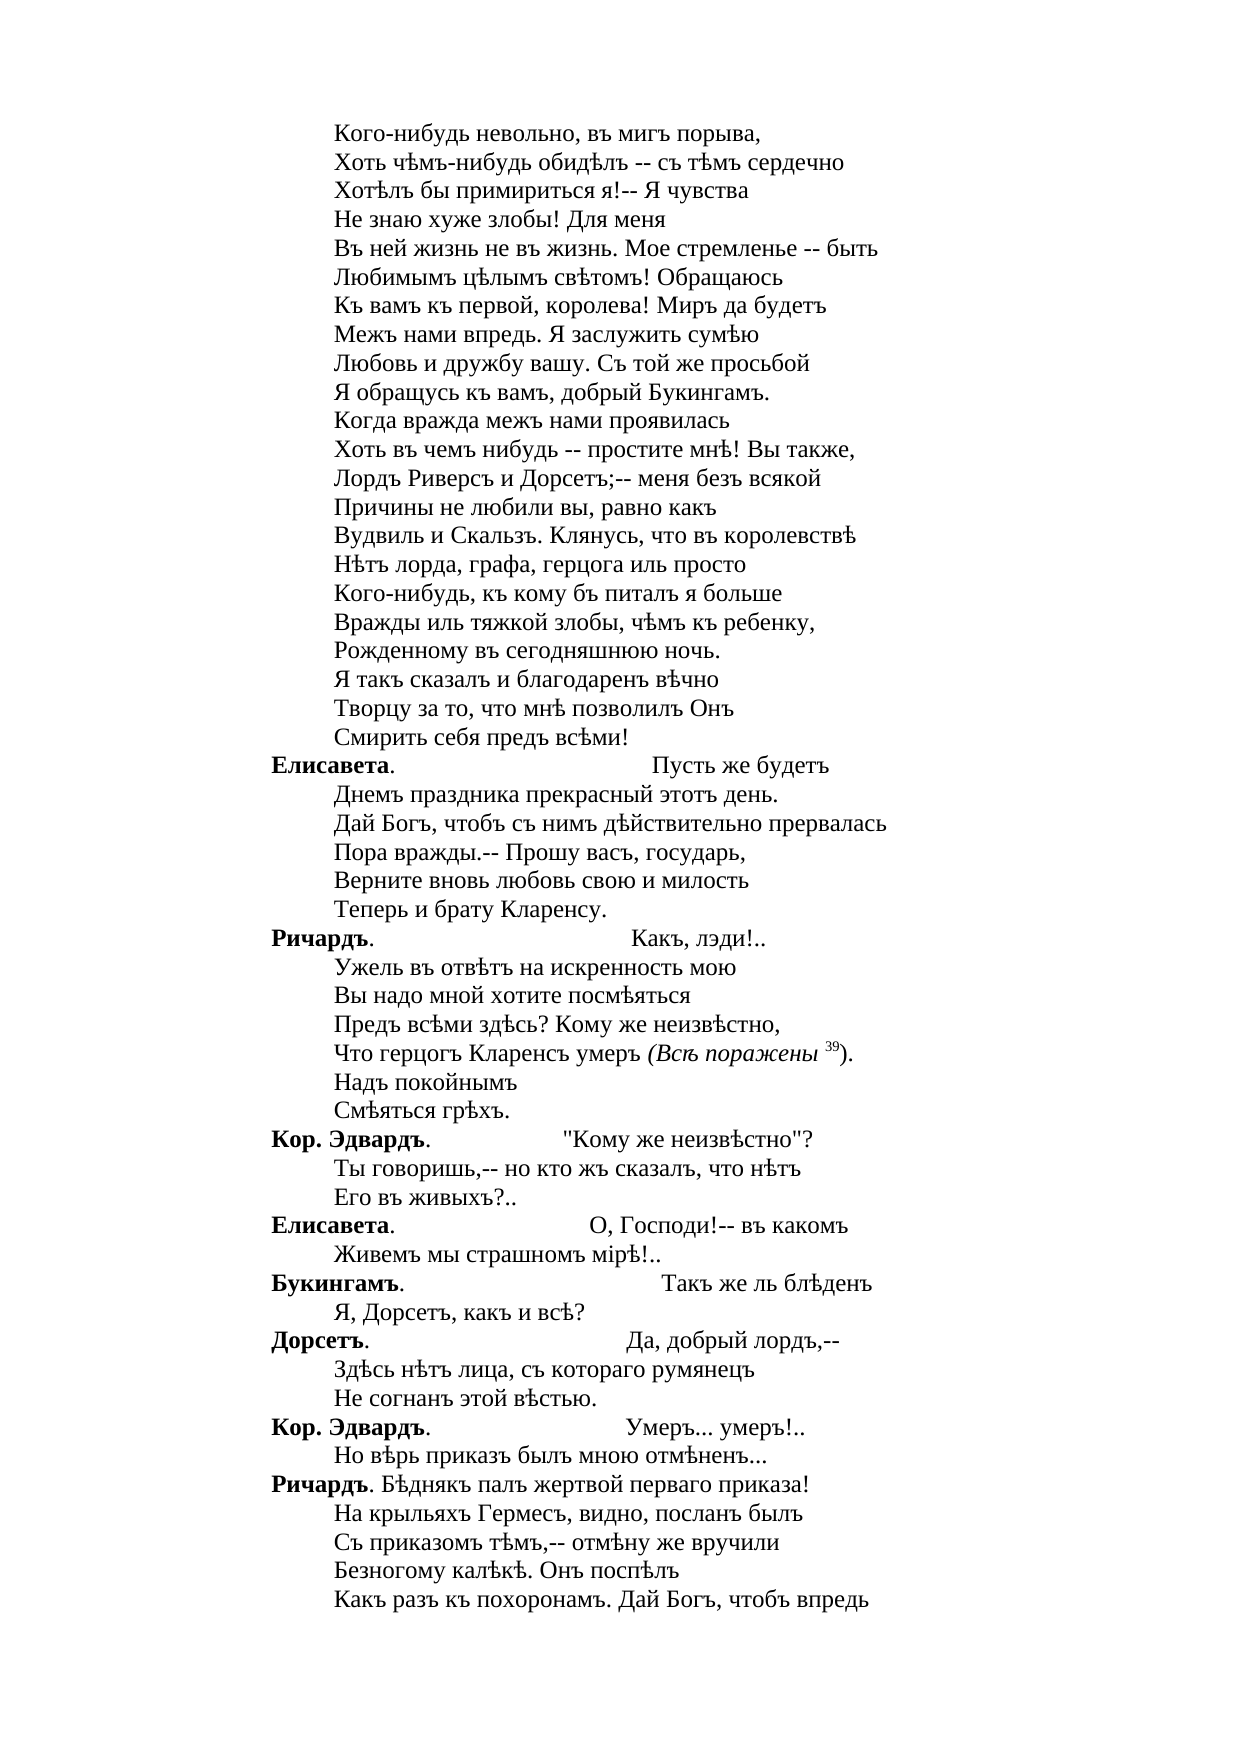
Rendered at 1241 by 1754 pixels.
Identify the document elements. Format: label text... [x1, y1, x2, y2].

text Любимымъ цѣлымъ свѣтомъ! Обращаюсь [252, 262, 1152, 291]
text Дай Богъ, чтобъ съ нимъ дѣйствительно прервалась [252, 808, 1152, 837]
text Вудвиль и Скальзъ. Клянусь, что въ королевствѣ [252, 521, 1152, 549]
text Не согнанъ этой вѣстью. [252, 1383, 1152, 1412]
text Кого-нибудь, къ кому бъ питалъ я больше [252, 578, 1152, 607]
text Вражды иль тяжкой злобы, чѣмъ къ ребенку, [252, 607, 1152, 636]
text На крыльяхъ Гермесъ, видно, посланъ былъ [252, 1498, 1152, 1527]
text Хоть въ чемъ нибудь -- простите мнѣ! Вы также, [252, 434, 1152, 463]
text Смѣяться грѣхъ. [252, 1096, 1152, 1124]
text Теперь и брату Кларенсу. [252, 894, 1152, 923]
text Ричардъ. Какъ, лэди!.. [252, 923, 1152, 952]
text Рожденному въ сегодняшнюю ночь. [252, 636, 1152, 664]
text Надъ покойнымъ [252, 1067, 1152, 1096]
text Кого-нибудь невольно, въ мигъ порыва, [252, 118, 1152, 147]
text Пора вражды.-- Прошу васъ, государь, [252, 837, 1152, 866]
text Къ вамъ къ первой, королева! Миръ да будетъ [252, 291, 1152, 319]
text Здѣсь нѣтъ лица, съ котораго румянецъ [252, 1354, 1152, 1383]
text Живемъ мы страшномъ мірѣ!.. [252, 1239, 1152, 1268]
text Ужель въ отвѣтъ на искренность мою [252, 952, 1152, 981]
text Елисавета. Пусть же будетъ [252, 751, 1152, 779]
text Съ приказомъ тѣмъ,-- отмѣну же вручили [252, 1527, 1152, 1556]
text Букингамъ. Такъ же ль блѣденъ [252, 1268, 1152, 1297]
text Не знаю хуже злобы! Для меня [252, 204, 1152, 233]
text Кор. Эдвардъ. Умеръ... умеръ!.. [252, 1412, 1152, 1441]
text Творцу за то, что мнѣ позволилъ Онъ [252, 693, 1152, 722]
text Я обращусь къ вамъ, добрый Букингамъ. [252, 377, 1152, 406]
text Въ ней жизнь не въ жизнь. Мое стремленье -- быть [252, 233, 1152, 262]
text Я такъ сказалъ и благодаренъ вѣчно [252, 664, 1152, 693]
text Его въ живыхъ?.. [252, 1182, 1152, 1211]
text Кор. Эдвардъ. "Кому же неизвѣстно"? [252, 1124, 1152, 1153]
text Верните вновь любовь свою и милость [252, 866, 1152, 894]
text Нѣтъ лорда, графа, герцога иль просто [252, 549, 1152, 578]
text Что герцогъ Кларенсъ умеръ (Всѣ поражены 39). [252, 1038, 1152, 1067]
text Какъ разъ къ похоронамъ. Дай Богъ, чтобъ впредь [252, 1584, 1152, 1613]
text Днемъ праздника прекрасный этотъ день. [252, 779, 1152, 808]
text Хотѣлъ бы примириться я!-- Я чувства [252, 176, 1152, 204]
text Но вѣрь приказъ былъ мною отмѣненъ... [252, 1441, 1152, 1469]
text Межъ нами впредь. Я заслужить сумѣю [252, 319, 1152, 348]
text Причины не любили вы, равно какъ [252, 492, 1152, 521]
text Ты говоришь,-- но кто жъ сказалъ, что нѣтъ [252, 1153, 1152, 1182]
text Предъ всѣми здѣсь? Кому же неизвѣстно, [252, 1009, 1152, 1038]
text Когда вражда межъ нами проявилась [252, 406, 1152, 434]
text Вы надо мной хотите посмѣяться [252, 981, 1152, 1009]
text Любовь и дружбу вашу. Съ той же просьбой [252, 348, 1152, 377]
text Хоть чѣмъ-нибудь обидѣлъ -- съ тѣмъ сердечно [252, 147, 1152, 176]
text Лордъ Риверсъ и Дорсетъ;-- меня безъ всякой [252, 463, 1152, 492]
text Смирить себя предъ всѣми! [252, 722, 1152, 751]
text Безногому калѣкѣ. Онъ поспѣлъ [252, 1556, 1152, 1584]
text Елисавета. О, Господи!-- въ какомъ [252, 1211, 1152, 1239]
text Ричардъ. Бѣднякъ палъ жертвой перваго приказа! [252, 1469, 1152, 1498]
text Я, Дорсетъ, какъ и всѣ? [252, 1297, 1152, 1326]
text Дорсетъ. Да, добрый лордъ,-- [252, 1326, 1152, 1354]
